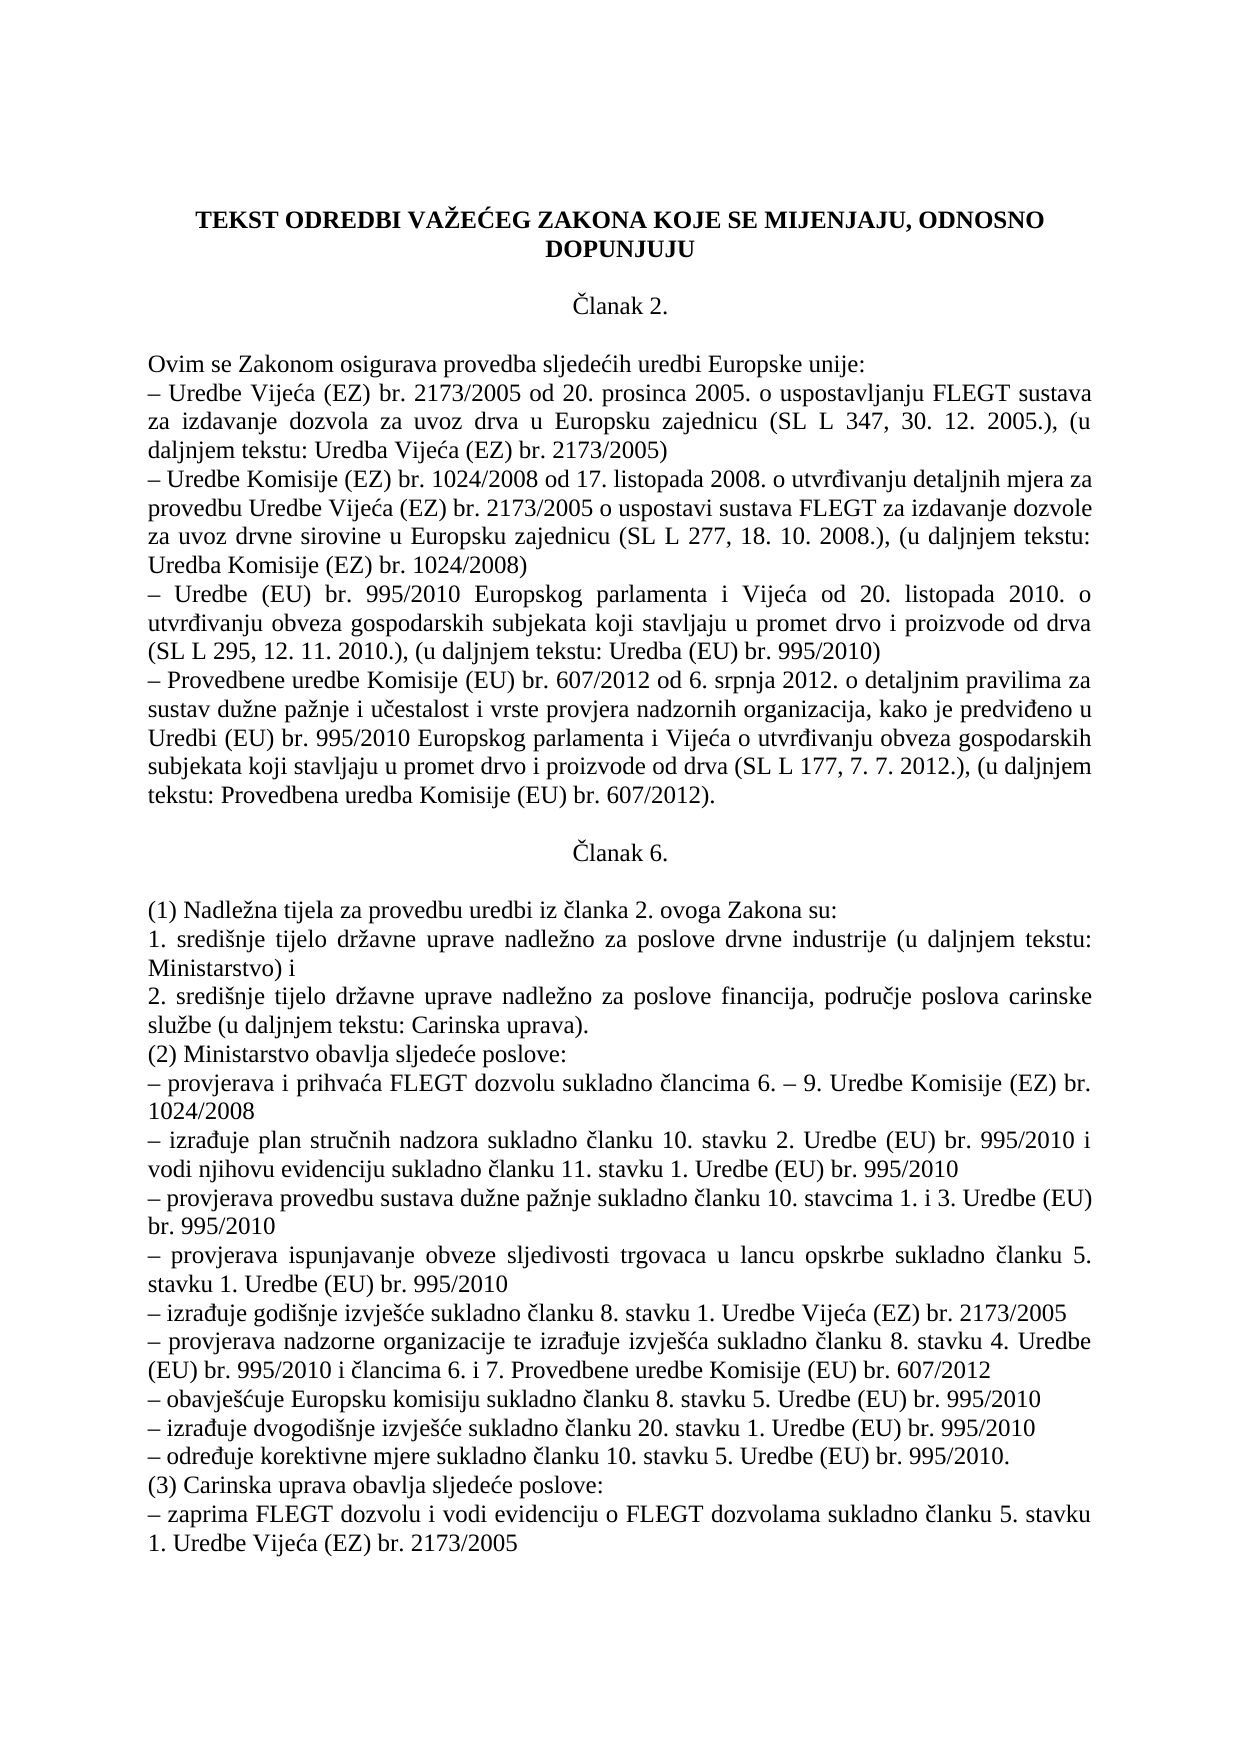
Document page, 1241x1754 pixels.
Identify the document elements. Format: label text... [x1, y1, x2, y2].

text – provjerava provedbu sustava dužne pažnje sukladno članku 10. stavcima 1. i 3. Uredbe (EU) br. 995/2010 [148, 1183, 1093, 1240]
text – izrađuje plan stručnih nadzora sukladno članku 10. stavku 2. Uredbe (EU) br. 995/2010 i vodi njihovu evidenciju sukladno članku 11. stavku 1. Uredbe (EU) br. 995/2010 [148, 1125, 1093, 1183]
text Ovim se Zakonom osigurava provedba sljedećih uredbi Europske unije: [148, 349, 1093, 378]
text (1) Nadležna tijela za provedbu uredbi iz članka 2. ovoga Zakona su: [148, 895, 1093, 924]
text – obavješćuje Europsku komisiju sukladno članku 8. stavku 5. Uredbe (EU) br. 995/2010 [148, 1384, 1093, 1413]
text – provjerava nadzorne organizacije te izrađuje izvješća sukladno članku 8. stavku 4. Uredbe (EU) br. 995/2010 i člancima 6. i 7. Provedbene uredbe Komisije (EU) br. 607/2012 [148, 1326, 1093, 1384]
text Članak 6. [148, 838, 1093, 866]
text 2. središnje tijelo državne uprave nadležno za poslove financija, područje poslova carinske službe (u daljnjem tekstu: Carinska uprava). [148, 981, 1093, 1039]
text TEKST ODREDBI VAŽEĆEG ZAKONA KOJE SE MIJENJAJU, ODNOSNO DOPUNJUJU [148, 205, 1093, 263]
text – provjerava ispunjavanje obveze sljedivosti trgovaca u lancu opskrbe sukladno članku 5. stavku 1. Uredbe (EU) br. 995/2010 [148, 1240, 1093, 1298]
text (2) Ministarstvo obavlja sljedeće poslove: [148, 1039, 1093, 1068]
text – izrađuje dvogodišnje izvješće sukladno članku 20. stavku 1. Uredbe (EU) br. 995/2010 [148, 1413, 1093, 1441]
text (3) Carinska uprava obavlja sljedeće poslove: [148, 1470, 1093, 1499]
text – zaprima FLEGT dozvolu i vodi evidenciju o FLEGT dozvolama sukladno članku 5. stavku 1. Uredbe Vijeća (EZ) br. 2173/2005 [148, 1499, 1093, 1556]
text 1. središnje tijelo državne uprave nadležno za poslove drvne industrije (u daljnjem tekstu: Ministarstvo) i [148, 924, 1093, 981]
text – Uredbe Vijeća (EZ) br. 2173/2005 od 20. prosinca 2005. o uspostavljanju FLEGT sustava za izdavanje dozvola za uvoz drva u Europsku zajednicu (SL L 347, 30. 12. 2005.), (u daljnjem tekstu: Uredba Vijeća (EZ) br. 2173/2005) [148, 378, 1093, 464]
text – Uredbe Komisije (EZ) br. 1024/2008 od 17. listopada 2008. o utvrđivanju detaljnih mjera za provedbu Uredbe Vijeća (EZ) br. 2173/2005 o uspostavi sustava FLEGT za izdavanje dozvole za uvoz drvne sirovine u Europsku zajednicu (SL L 277, 18. 10. 2008.), (u daljnjem tekstu: Uredba Komisije (EZ) br. 1024/2008) [148, 464, 1093, 579]
text – Uredbe (EU) br. 995/2010 Europskog parlamenta i Vijeća od 20. listopada 2010. o utvrđivanju obveza gospodarskih subjekata koji stavljaju u promet drvo i proizvode od drva (SL L 295, 12. 11. 2010.), (u daljnjem tekstu: Uredba (EU) br. 995/2010) [148, 579, 1093, 665]
text Članak 2. [148, 291, 1093, 320]
text – Provedbene uredbe Komisije (EU) br. 607/2012 od 6. srpnja 2012. o detaljnim pravilima za sustav dužne pažnje i učestalost i vrste provjera nadzornih organizacija, kako je predviđeno u Uredbi (EU) br. 995/2010 Europskog parlamenta i Vijeća o utvrđivanju obveza gospodarskih subjekata koji stavljaju u promet drvo i proizvode od drva (SL L 177, 7. 7. 2012.), (u daljnjem tekstu: Provedbena uredba Komisije (EU) br. 607/2012). [148, 665, 1093, 809]
text – izrađuje godišnje izvješće sukladno članku 8. stavku 1. Uredbe Vijeća (EZ) br. 2173/2005 [148, 1298, 1093, 1326]
text – određuje korektivne mjere sukladno članku 10. stavku 5. Uredbe (EU) br. 995/2010. [148, 1441, 1093, 1470]
text – provjerava i prihvaća FLEGT dozvolu sukladno člancima 6. – 9. Uredbe Komisije (EZ) br. 1024/2008 [148, 1068, 1093, 1125]
